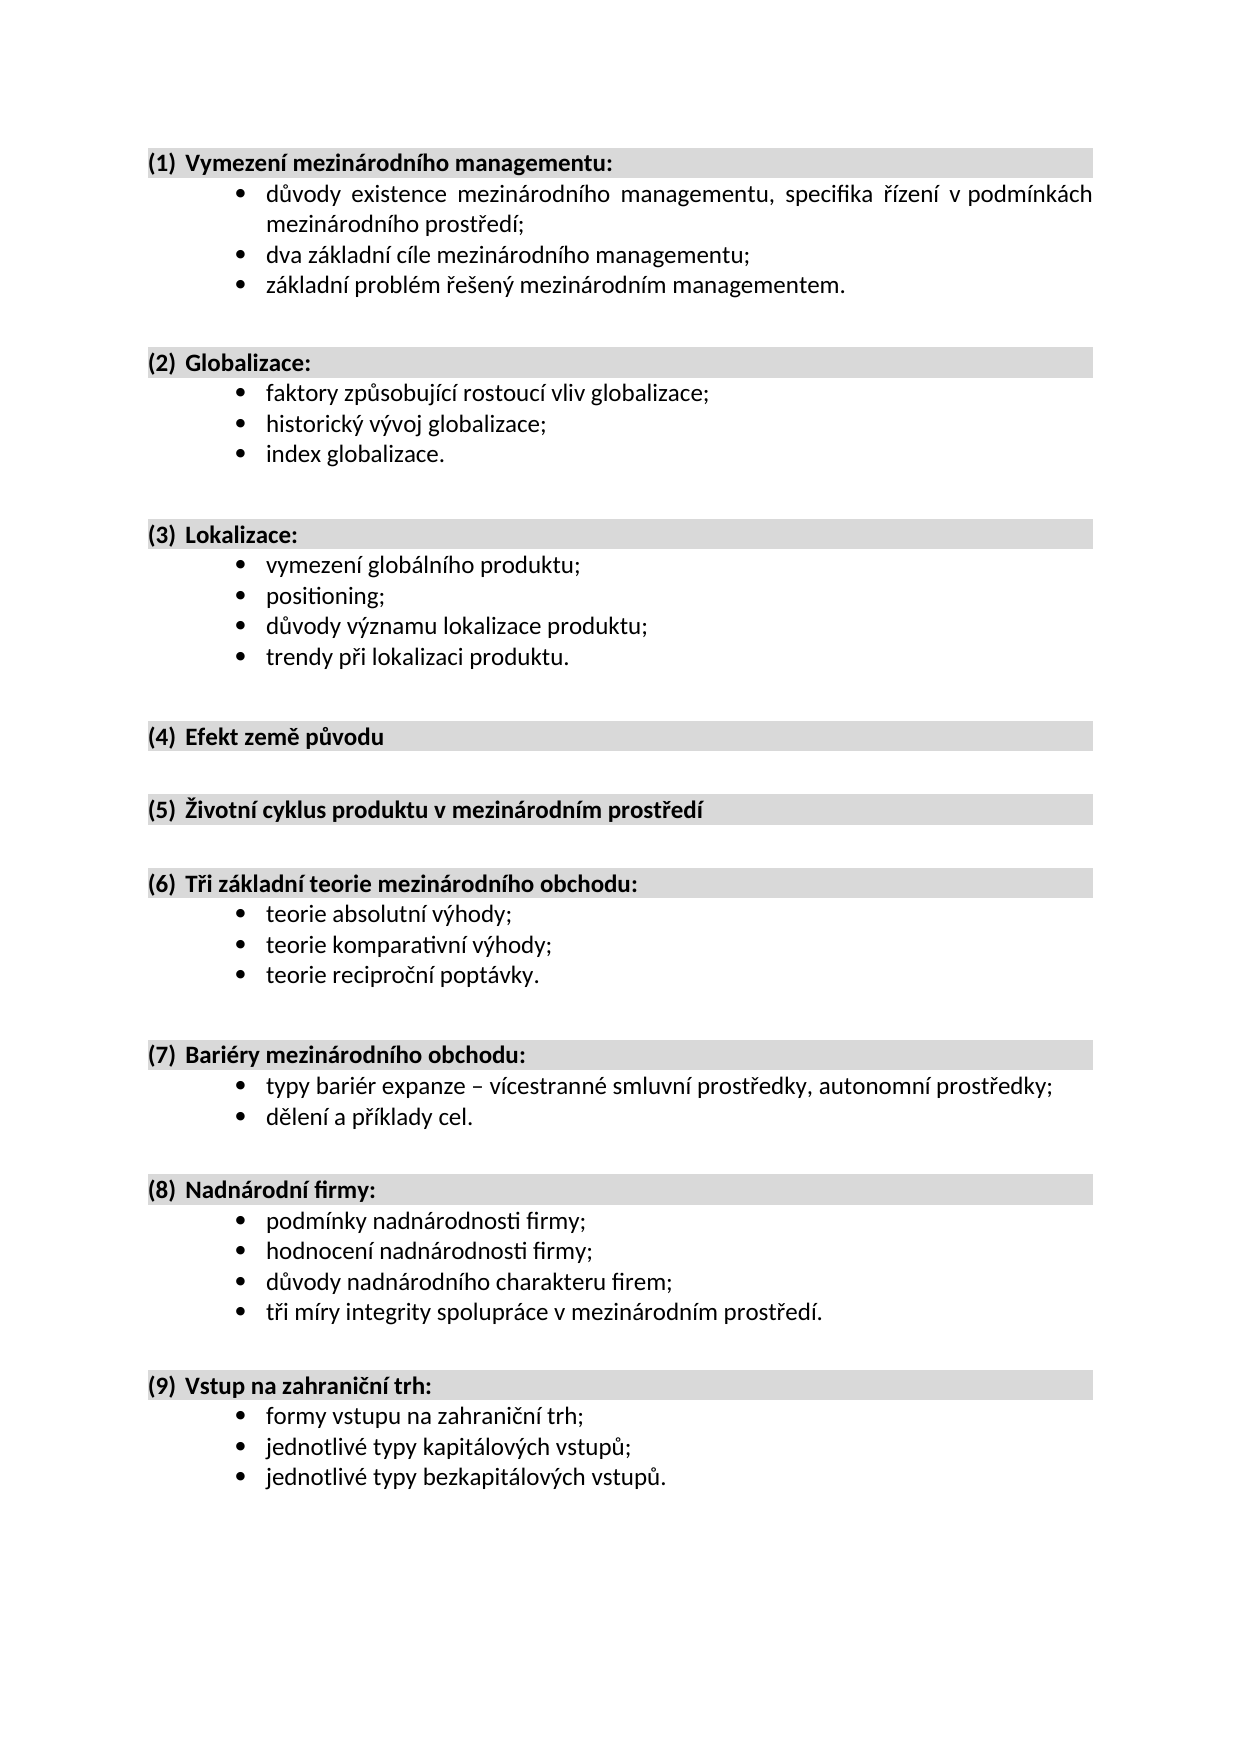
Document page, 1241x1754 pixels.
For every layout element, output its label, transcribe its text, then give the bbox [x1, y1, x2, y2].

list index globalizace. [236, 439, 1093, 469]
list důvody významu lokalizace produktu; [236, 610, 1093, 641]
list Lokalizace: [148, 519, 1093, 549]
list základní problém řešený mezinárodním managementem. [236, 270, 1093, 300]
list Vstup na zahraniční trh: [148, 1370, 1093, 1400]
list teorie reciproční poptávky. [236, 959, 1093, 990]
list teorie absolutní výhody; [236, 898, 1093, 929]
list vymezení globálního produktu; [236, 549, 1093, 580]
list jednotlivé typy kapitálových vstupů; [236, 1431, 1093, 1461]
list tři míry integrity spolupráce v mezinárodním prostředí. [236, 1296, 1093, 1327]
list typy bariér expanze – vícestranné smluvní prostředky, autonomní prostředky; [236, 1070, 1093, 1101]
list Tři základní teorie mezinárodního obchodu: [148, 868, 1093, 898]
list podmínky nadnárodnosti firmy; [236, 1205, 1093, 1235]
list jednotlivé typy bezkapitálových vstupů. [236, 1461, 1093, 1492]
list Nadnárodní firmy: [148, 1174, 1093, 1205]
list hodnocení nadnárodnosti firmy; [236, 1235, 1093, 1266]
list dva základní cíle mezinárodního managementu; [236, 239, 1093, 270]
list Bariéry mezinárodního obchodu: [148, 1040, 1093, 1070]
list důvody existence mezinárodního managementu, specifika řízení v podmínkách mezinárodního prostředí; [236, 178, 1093, 239]
list positioning; [236, 580, 1093, 610]
list faktory způsobující rostoucí vliv globalizace; [236, 378, 1093, 408]
list formy vstupu na zahraniční trh; [236, 1400, 1093, 1431]
list historický vývoj globalizace; [236, 408, 1093, 439]
list Globalizace: [148, 347, 1093, 378]
list Vymezení mezinárodního managementu: [148, 148, 1093, 178]
list Efekt země původu [148, 721, 1093, 751]
list důvody nadnárodního charakteru firem; [236, 1266, 1093, 1296]
list Životní cyklus produktu v mezinárodním prostředí [148, 794, 1093, 825]
list dělení a příklady cel. [236, 1101, 1093, 1131]
list trendy při lokalizaci produktu. [236, 641, 1093, 671]
list teorie komparativní výhody; [236, 929, 1093, 959]
